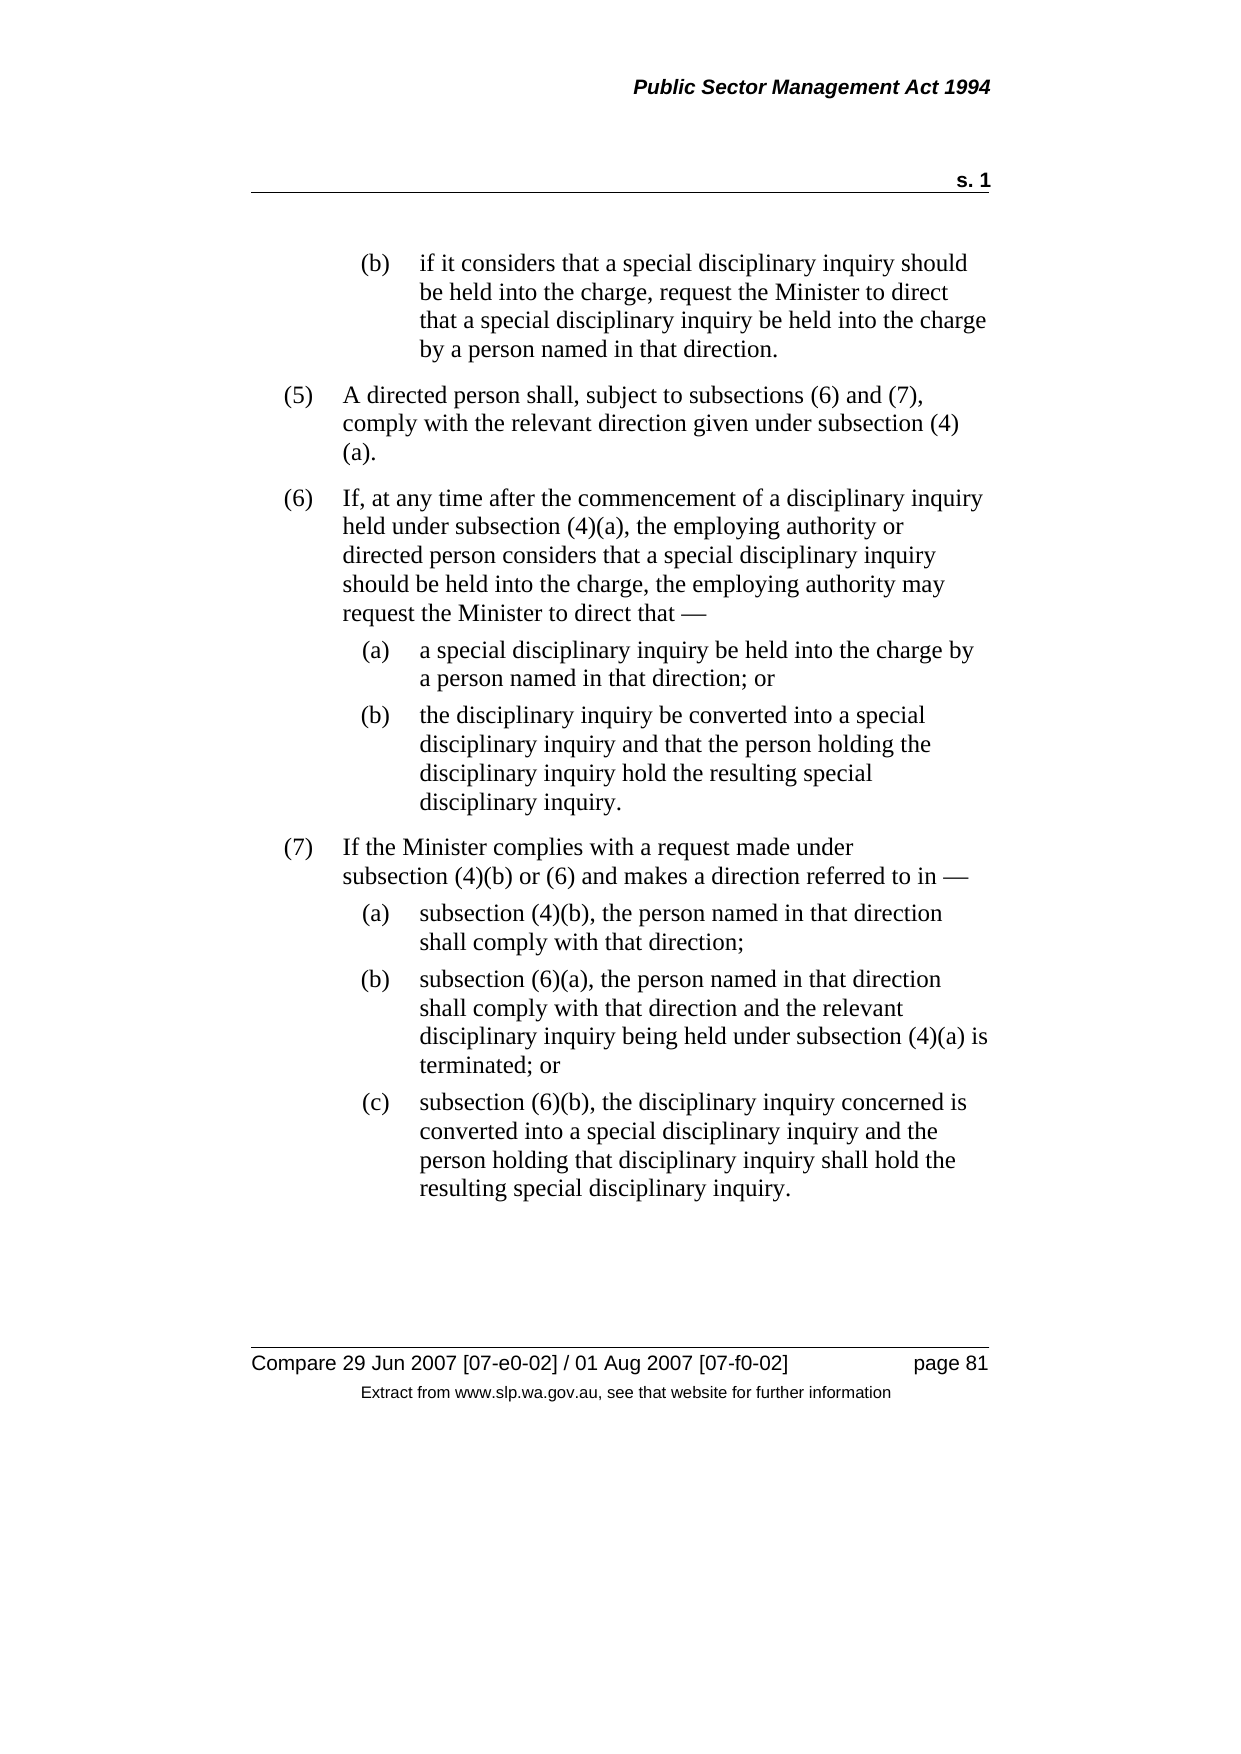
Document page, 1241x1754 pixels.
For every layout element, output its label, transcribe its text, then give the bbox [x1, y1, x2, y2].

text (5) A directed person shall, subject to subsections (6) and (7), comply with the relevant direction given under subsection (4)(a). [251, 380, 989, 466]
text (6) If, at any time after the commencement of a disciplinary inquiry held under subsection (4)(a), the employing authority or directed person considers that a special disciplinary inquiry should be held into the charge, the employing authority may request the Minister to direct that — [251, 483, 989, 626]
text (c) subsection (6)(b), the disciplinary inquiry concerned is converted into a special disciplinary inquiry and the person holding that disciplinary inquiry shall hold the resulting special disciplinary inquiry. [251, 1087, 989, 1202]
text (b) if it considers that a special disciplinary inquiry should be held into the charge, request the Minister to direct that a special disciplinary inquiry be held into the charge by a person named in that direction. [251, 248, 989, 363]
text (b) the disciplinary inquiry be converted into a special disciplinary inquiry and that the person holding the disciplinary inquiry hold the resulting special disciplinary inquiry. [251, 701, 989, 816]
text (7) If the Minister complies with a request made under subsection (4)(b) or (6) and makes a direction referred to in — [251, 832, 989, 890]
text (a) a special disciplinary inquiry be held into the charge by a person named in that direction; or [251, 635, 989, 692]
text (a) subsection (4)(b), the person named in that direction shall comply with that direction; [251, 898, 989, 956]
text (b) subsection (6)(a), the person named in that direction shall comply with that direction and the relevant disciplinary inquiry being held under subsection (4)(a) is terminated; or [251, 964, 989, 1079]
